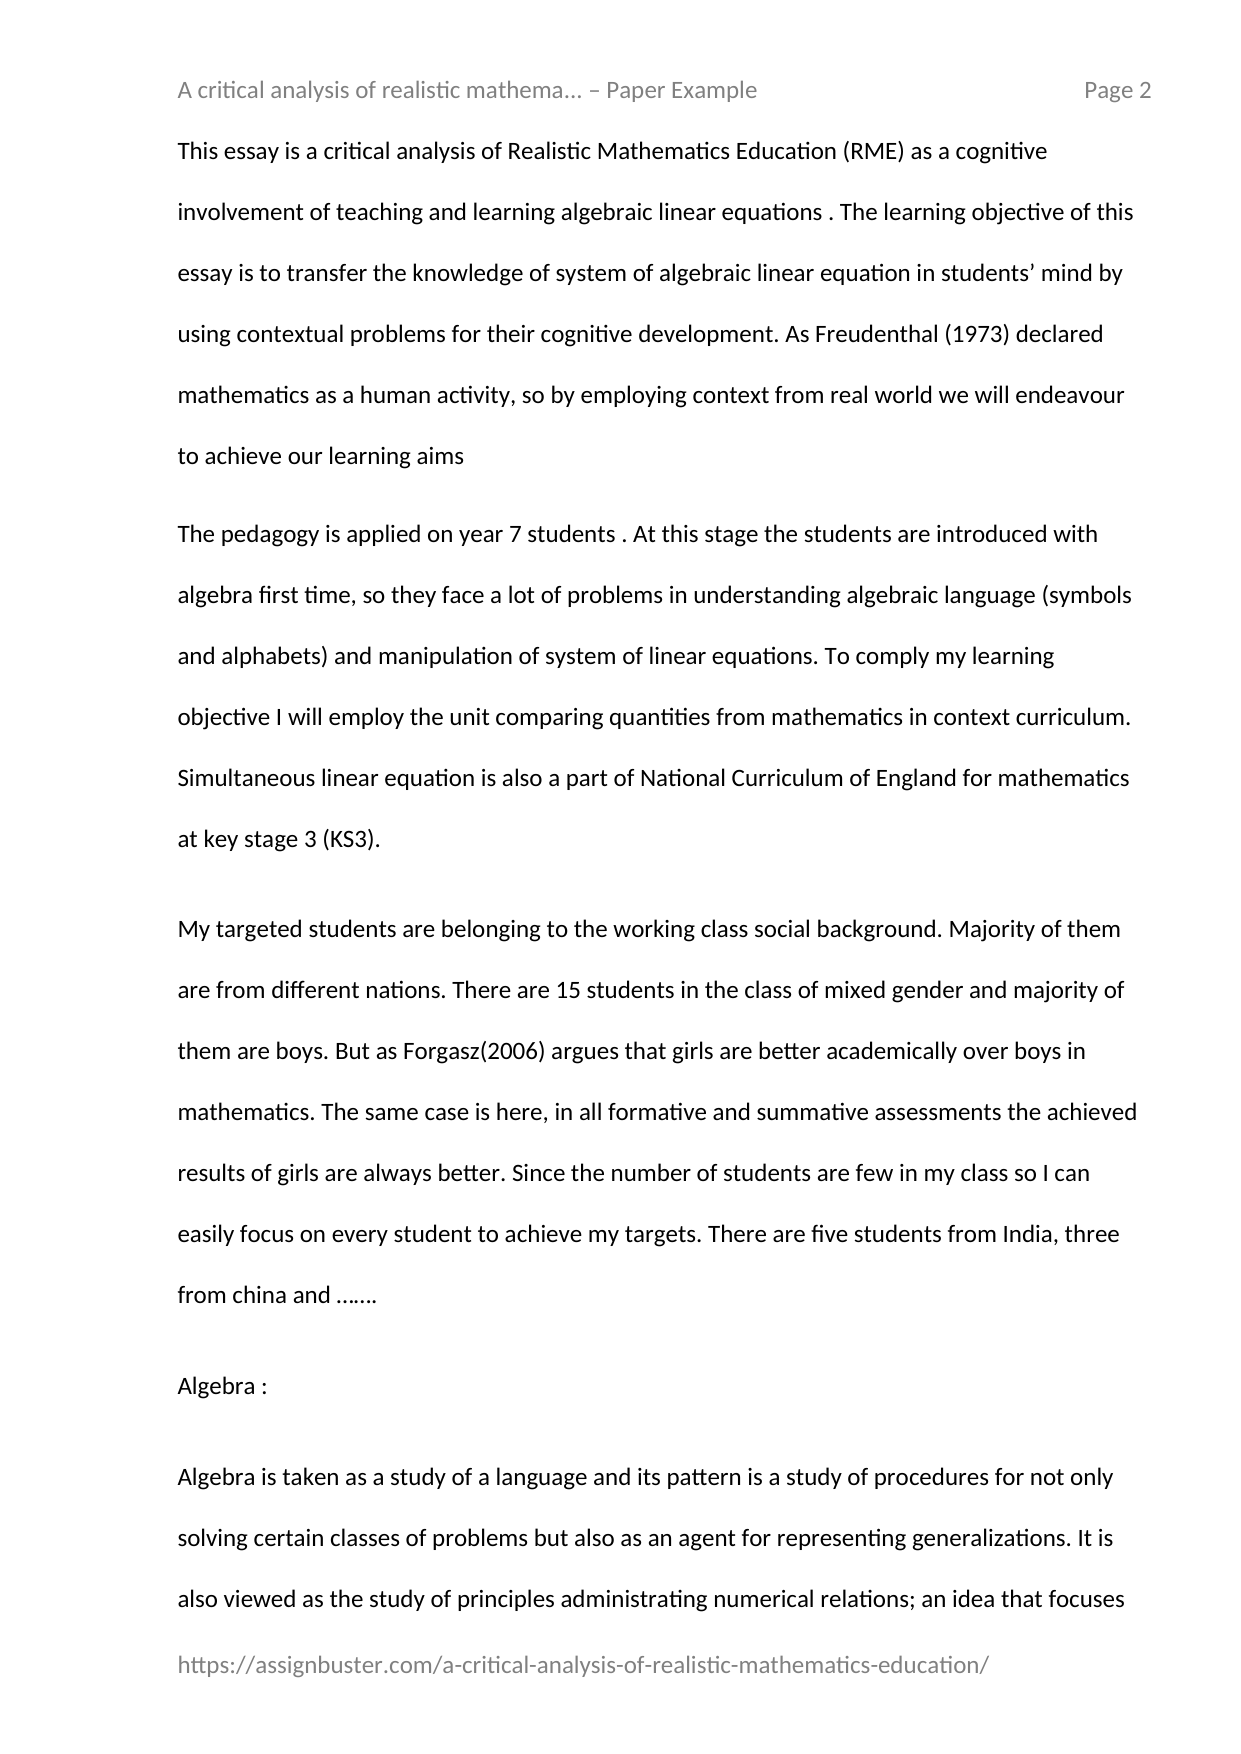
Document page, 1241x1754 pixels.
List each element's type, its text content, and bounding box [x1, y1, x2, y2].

text My targeted students are belonging to the working class social background. Majority of them are from different nations. There are 15 students in the class of mixed gender and majority of them are boys. But as Forgasz(2006) argues that girls are better academically over boys in mathematics. The same case is here, in all formative and summative assessments the achieved results of girls are always better. Since the number of students are few in my class so I can easily focus on every student to achieve my targets. There are five students from India, three from china and ……. [177, 913, 1152, 1310]
text This essay is a critical analysis of Realistic Mathematics Education (RME) as a cognitive involvement of teaching and learning algebraic linear equations . The learning objective of this essay is to transfer the knowledge of system of algebraic linear equation in students’ mind by using contextual problems for their cognitive development. As Freudenthal (1973) declared mathematics as a human activity, so by employing context from real world we will endeavour to achieve our learning aims [177, 135, 1152, 471]
text Algebra : [177, 1370, 1152, 1401]
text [177, 1461, 1152, 1613]
text The pedagogy is applied on year 7 students . At this stage the students are introduced with algebra first time, so they face a lot of problems in understanding algebraic language (symbols and alphabets) and manipulation of system of linear equations. To comply my learning objective I will employ the unit comparing quantities from mathematics in context curriculum. Simultaneous linear equation is also a part of National Curriculum of England for mathematics at key stage 3 (KS3). [177, 518, 1152, 853]
